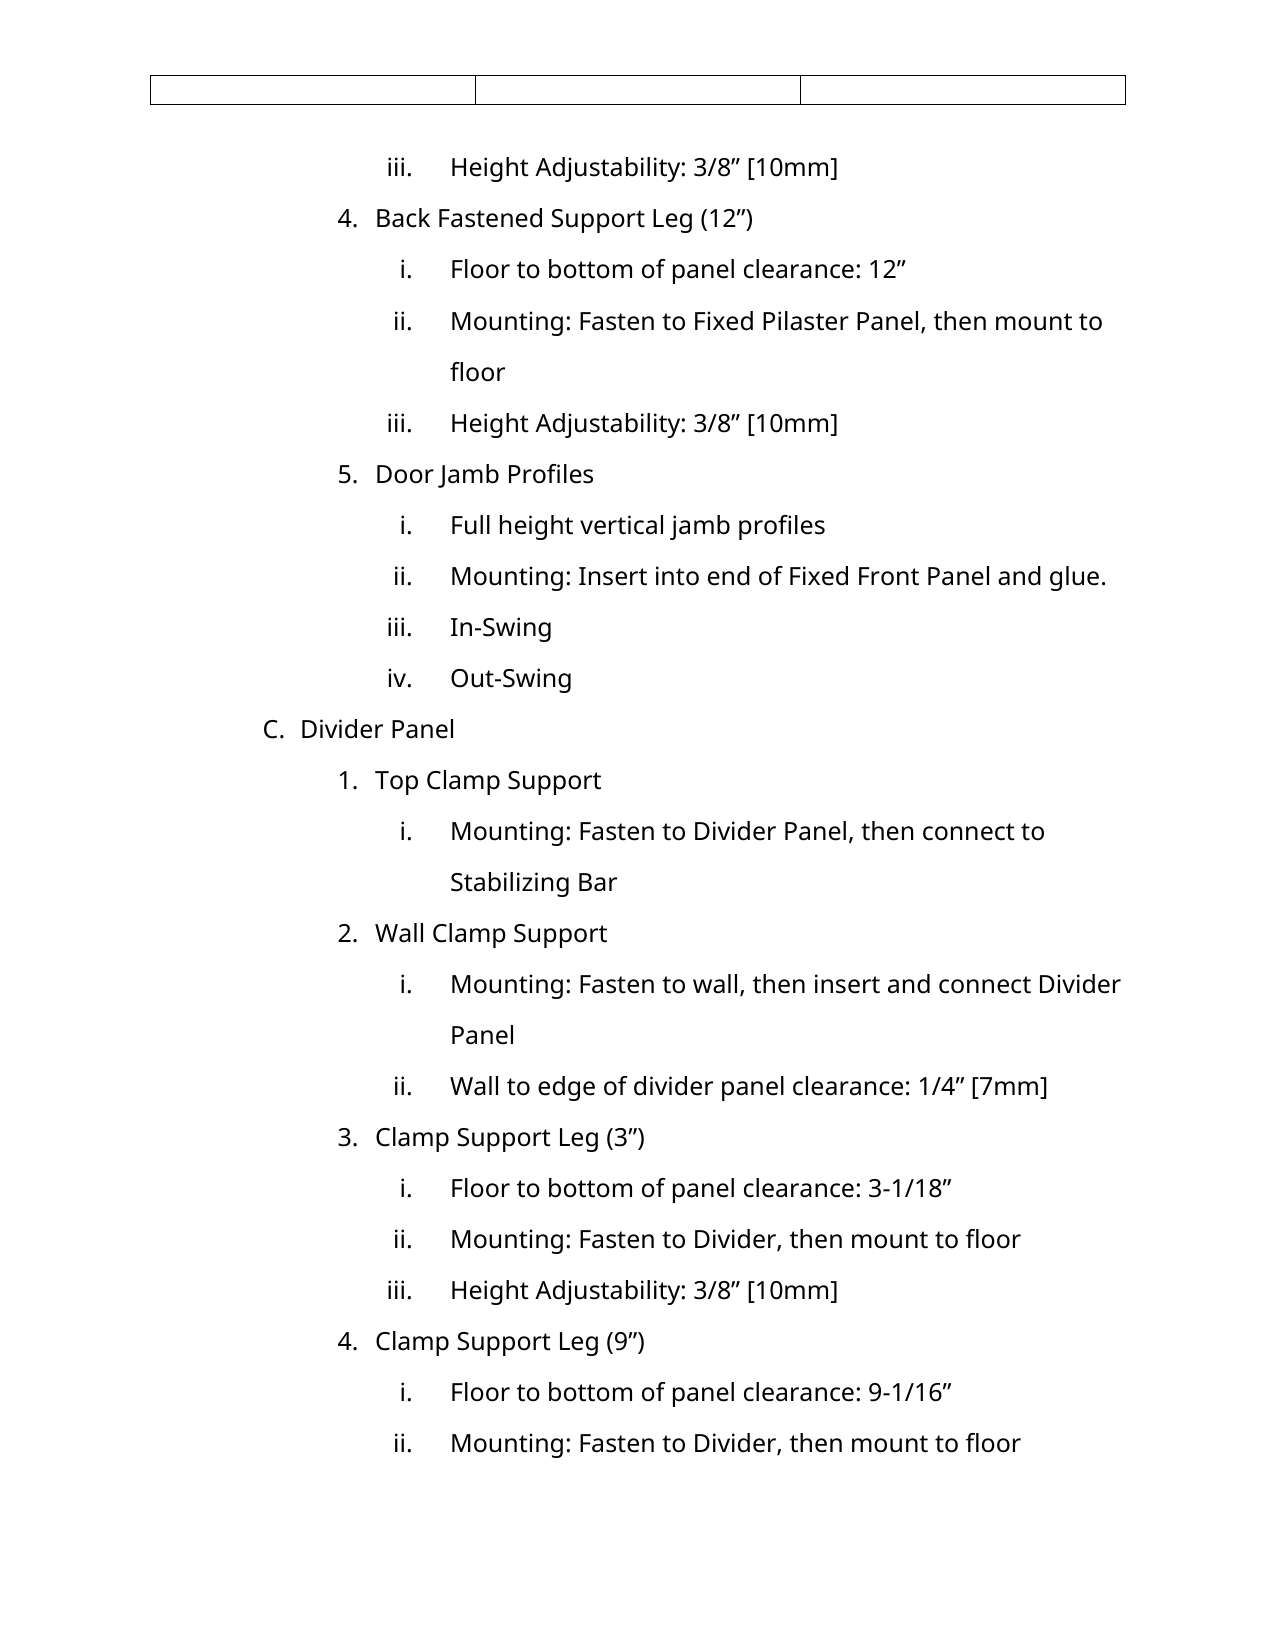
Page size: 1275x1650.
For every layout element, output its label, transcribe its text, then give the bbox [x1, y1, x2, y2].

list Height Adjustability: 3/8” [10mm] [412, 1273, 1125, 1307]
list Door Jamb Profiles [337, 456, 1125, 490]
list Divider Panel [262, 711, 1125, 746]
list Clamp Support Leg (3”) [337, 1120, 1125, 1154]
list Out-Swing [412, 660, 1125, 694]
list Floor to bottom of panel clearance: 12” [412, 252, 1125, 286]
list Full height vertical jamb profiles [412, 507, 1125, 541]
list Top Clamp Support [337, 762, 1125, 797]
list Wall Clamp Support [337, 916, 1125, 950]
list Floor to bottom of panel clearance: 3-1/18” [412, 1171, 1125, 1205]
list Mounting: Fasten to Divider Panel, then connect to Stabilizing Bar [412, 813, 1125, 899]
list Height Adjustability: 3/8” [10mm] [412, 405, 1125, 439]
list Height Adjustability: 3/8” [10mm] [412, 150, 1125, 184]
list Back Fastened Support Leg (12”) [337, 201, 1125, 235]
list Wall to edge of divider panel clearance: 1/4” [7mm] [412, 1069, 1125, 1103]
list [412, 1222, 1125, 1256]
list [412, 303, 1125, 388]
list Floor to bottom of panel clearance: 9-1/16” [412, 1375, 1125, 1409]
list In-Swing [412, 609, 1125, 643]
list Mounting: Insert into end of Fixed Front Panel and glue. [412, 558, 1125, 592]
list Clamp Support Leg (9”) [337, 1324, 1125, 1358]
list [412, 1426, 1125, 1460]
list Mounting: Fasten to wall, then insert and connect Divider Panel [412, 967, 1125, 1052]
